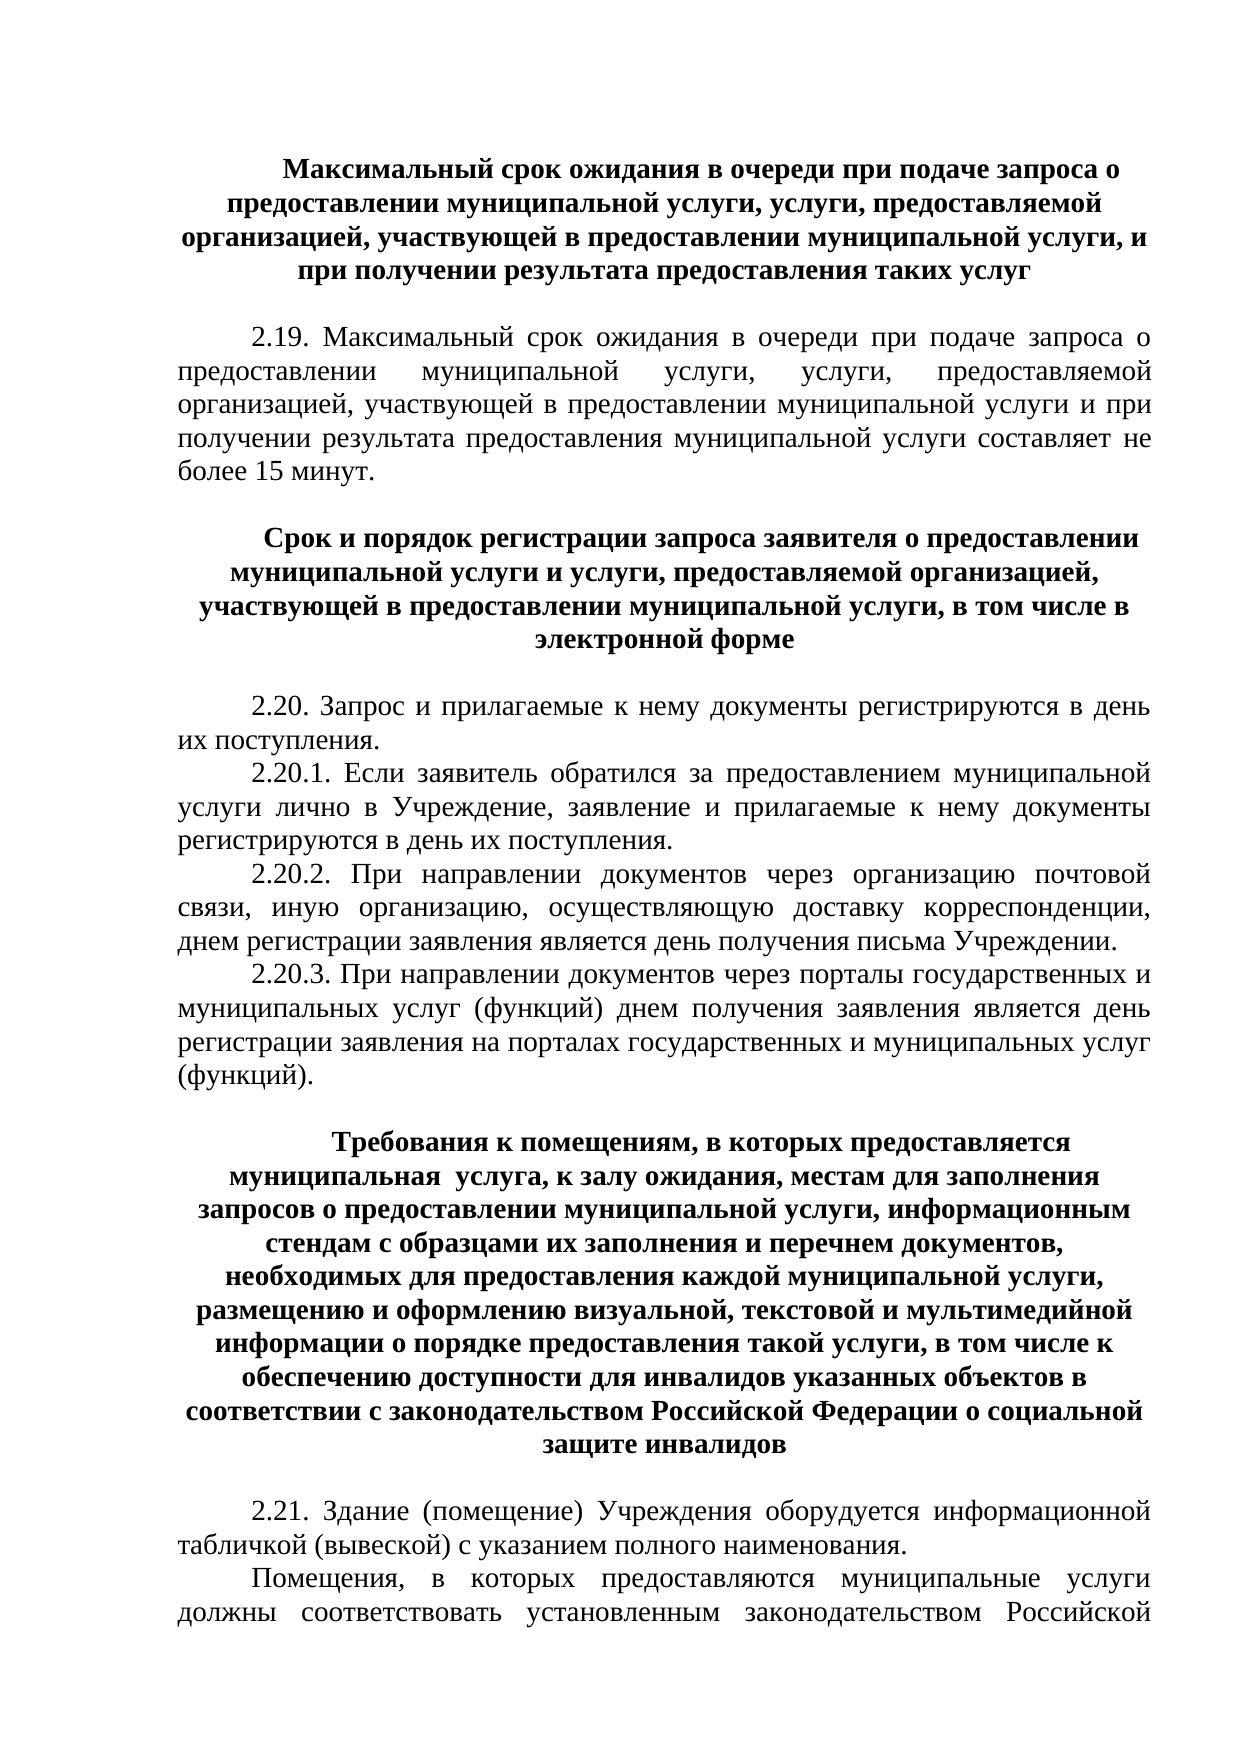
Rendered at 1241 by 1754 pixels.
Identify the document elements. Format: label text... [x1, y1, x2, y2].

text Максимальный срок ожидания в очереди при подаче запроса о предоставлении муниципальной услуги, услуги, предоставляемой организацией, участвующей в предоставлении муниципальной услуги, и при получении результата предоставления таких услуг [177, 152, 1152, 286]
text 2.20. Запрос и прилагаемые к нему документы регистрируются в день их поступления. [177, 688, 1152, 755]
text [177, 1560, 1152, 1627]
text 2.21. Здание (помещение) Учреждения оборудуется информационной табличкой (вывеской) с указанием полного наименования. [177, 1493, 1152, 1560]
text 2.19. Максимальный срок ожидания в очереди при подаче запроса о предоставлении муниципальной услуги, услуги, предоставляемой организацией, участвующей в предоставлении муниципальной услуги и при получении результата предоставления муниципальной услуги составляет не более 15 минут. [177, 319, 1152, 487]
text 2.20.3. При направлении документов через порталы государственных и муниципальных услуг (функций) днем получения заявления является день регистрации заявления на порталах государственных и муниципальных услуг (функций). [177, 957, 1152, 1091]
text Срок и порядок регистрации запроса заявителя о предоставлении муниципальной услуги и услуги, предоставляемой организацией, участвующей в предоставлении муниципальной услуги, в том числе в электронной форме [177, 521, 1152, 655]
text Требования к помещениям, в которых предоставляется муниципальная услуга, к залу ожидания, местам для заполнения запросов о предоставлении муниципальной услуги, информационным стендам с образцами их заполнения и перечнем документов, необходимых для предоставления каждой муниципальной услуги, размещению и оформлению визуальной, текстовой и мультимедийной информации о порядке предоставления такой услуги, в том числе к обеспечению доступности для инвалидов указанных объектов в соответствии с законодательством Российской Федерации о социальной защите инвалидов [177, 1124, 1152, 1460]
text 2.20.2. При направлении документов через организацию почтовой связи, иную организацию, осуществляющую доставку корреспонденции, днем регистрации заявления является день получения письма Учреждении. [177, 856, 1152, 957]
text 2.20.1. Если заявитель обратился за предоставлением муниципальной услуги лично в Учреждение, заявление и прилагаемые к нему документы регистрируются в день их поступления. [177, 755, 1152, 856]
